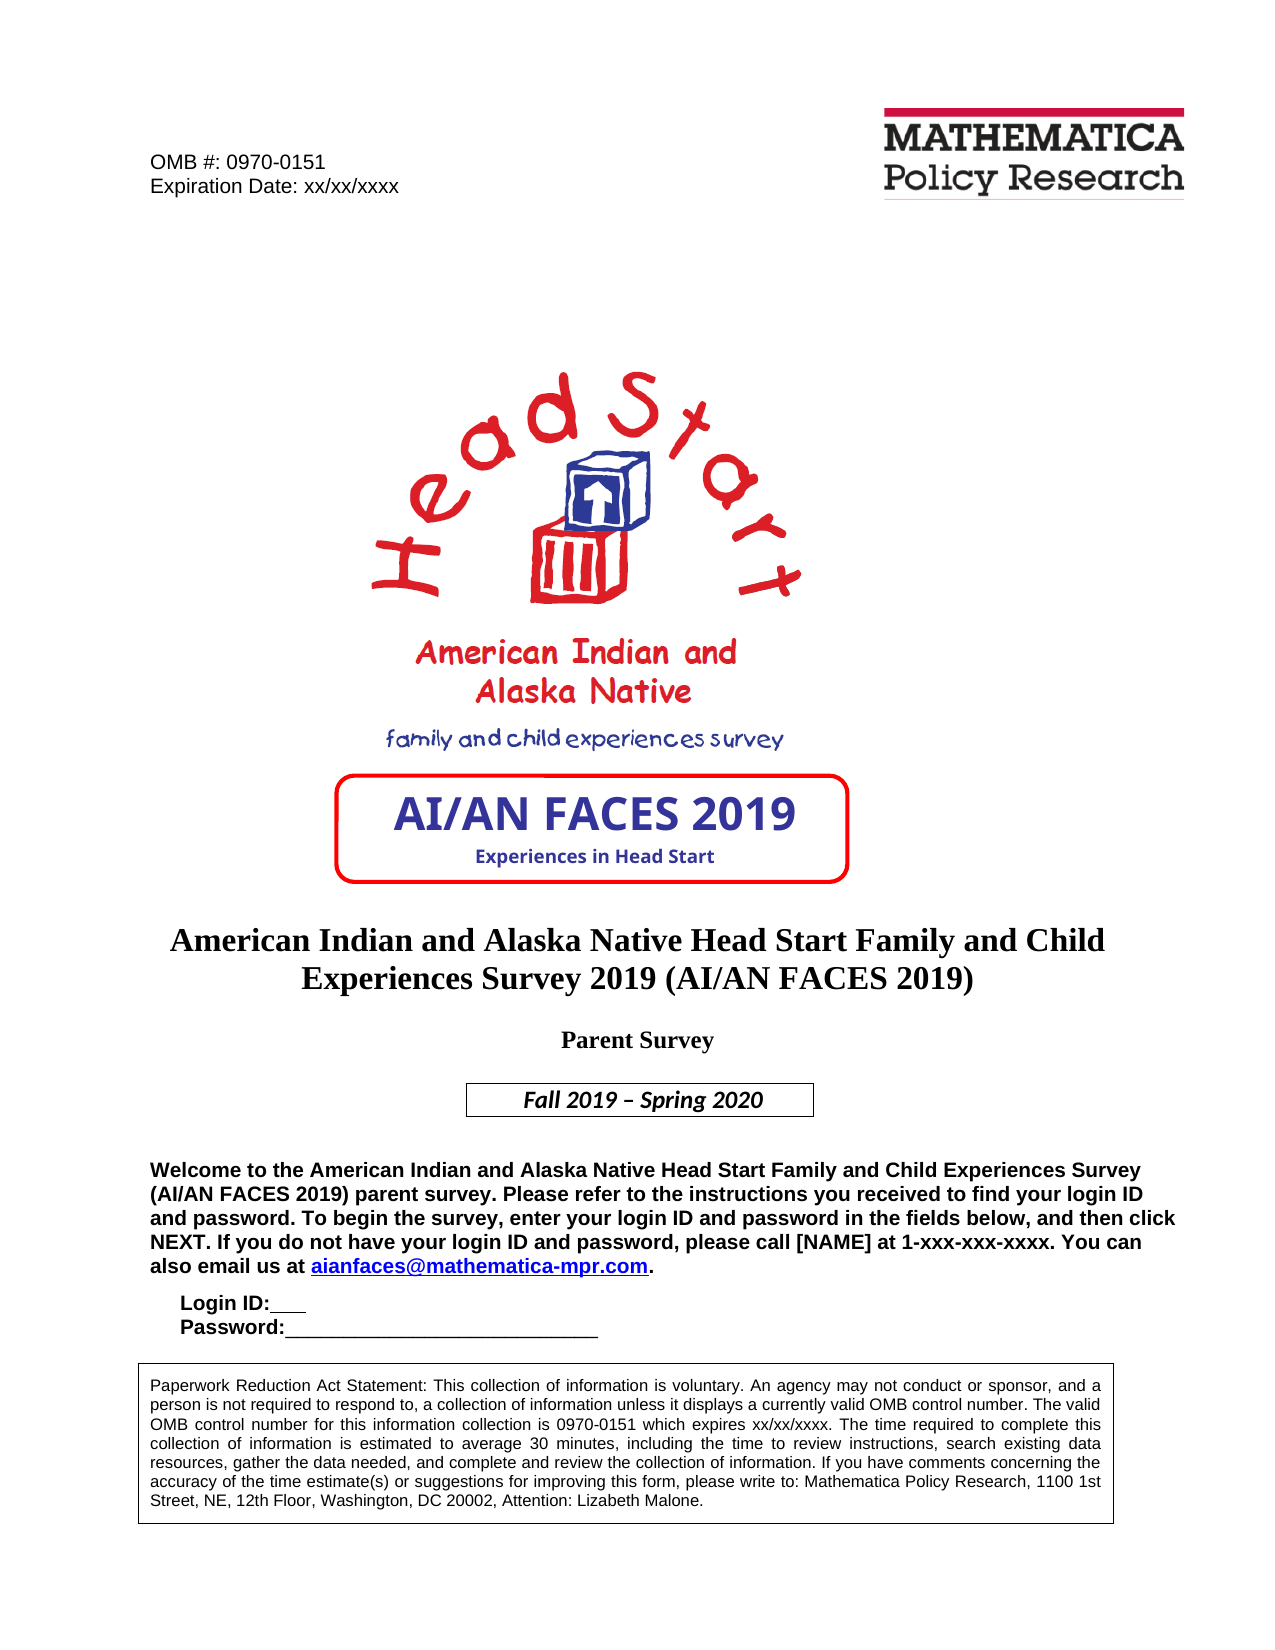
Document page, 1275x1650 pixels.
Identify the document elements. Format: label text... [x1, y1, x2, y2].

picture [355, 335, 817, 773]
text Expiration Date: xx/xx/xxxx [150, 174, 884, 198]
table_header Fall 2019 – Spring 2020 [467, 1084, 813, 1116]
table_header Paperwork Reduction Act Statement: This collection of information is voluntary. An agency may not conduct or sponsor, and a person is not required to respond to, a collection of information unless it displays a currently valid OMB control number. The valid OMB control number for this information collection is 0970-0151 which expires xx/xx/xxxx. The time required to complete this collection of information is estimated to average 30 minutes, including the time to review instructions, search existing data resources, gather the data needed, and complete and review the collection of information. If you have comments concerning the accuracy of the time estimate(s) or suggestions for improving this form, please write to: Mathematica Policy Research, 1100 1st Street, NE, 12th Floor, Washington, DC 20002, Attention: Lizabeth Malone. [139, 1364, 1113, 1523]
text Login ID: [150, 1291, 1181, 1314]
subtitle OMB #: 0970-0151 [150, 150, 884, 174]
picture [884, 108, 1184, 199]
text American Indian and Alaska Native Head Start Family and Child Experiences Survey 2019 (AI/AN FACES 2019) [150, 920, 1125, 997]
text Welcome to the American Indian and Alaska Native Head Start Family and Child Experiences Survey (AI/AN FACES 2019) parent survey. Please refer to the instructions you received to find your login ID and password. To begin the survey, enter your login ID and password in the fields below, and then click NEXT. If you do not have your login ID and password, please call [NAME] at 1-xxx-xxx-xxxx. You can also email us at aianfaces@mathematica-mpr.com. [150, 1158, 1181, 1278]
text Password:___________________________ [180, 1314, 1095, 1338]
text Parent Survey [150, 1026, 1125, 1054]
